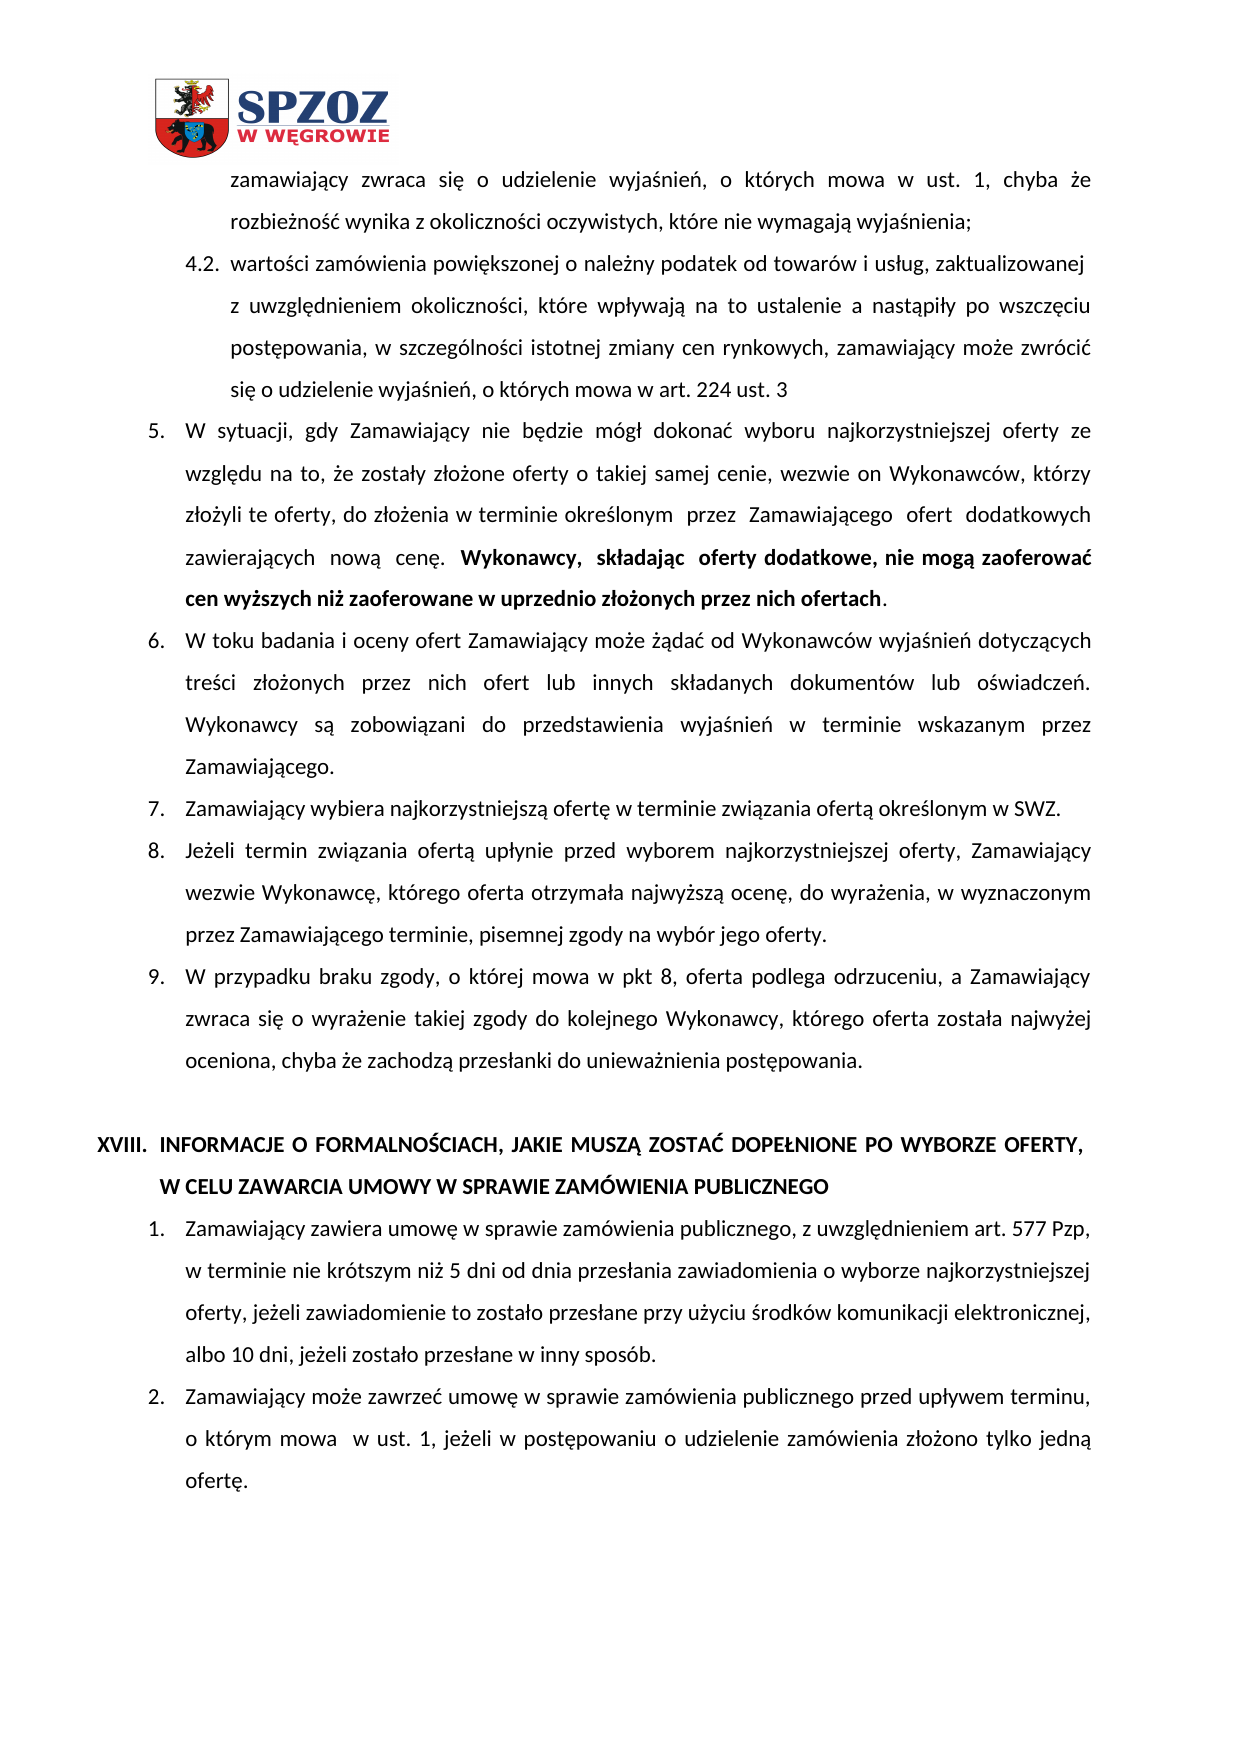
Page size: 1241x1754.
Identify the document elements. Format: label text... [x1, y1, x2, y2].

picture [147, 73, 400, 165]
list INFORMACJE O FORMALNOŚCIACH, JAKIE MUSZĄ ZOSTAĆ DOPEŁNIONE PO WYBORZE OFERTY, W CELU ZAWARCIA UMOWY W SPRAWIE ZAMÓWIENIA PUBLICZNEGO [148, 1130, 1093, 1200]
list wartości zamówienia powiększonej o należny podatek od towarów i usług, zaktualizowanej z uwzględnieniem okoliczności, które wpływają na to ustalenie a nastąpiły po wszczęciu postępowania, w szczególności istotnej zmiany cen rynkowych, zamawiający może zwrócić się o udzielenie wyjaśnień, o których mowa w art. 224 ust. 3 [185, 249, 1093, 403]
list W sytuacji, gdy Zamawiający nie będzie mógł dokonać wyboru najkorzystniejszej oferty ze względu na to, że zostały złożone oferty o takiej samej cenie, wezwie on Wykonawców, którzy złożyli te oferty, do złożenia w terminie określonym przez Zamawiającego ofert dodatkowych zawierających nową cenę. Wykonawcy, składając oferty dodatkowe, nie mogą zaoferować cen wyższych niż zaoferowane w uprzednio złożonych przez nich ofertach. [148, 417, 1093, 613]
list Jeżeli termin związania ofertą upłynie przed wyborem najkorzystniejszej oferty, Zamawiający wezwie Wykonawcę, którego oferta otrzymała najwyższą ocenę, do wyrażenia, w wyznaczonym przez Zamawiającego terminie, pisemnej zgody na wybór jego oferty. [148, 836, 1093, 948]
list Zamawiający zawiera umowę w sprawie zamówienia publicznego, z uwzględnieniem art. 577 Pzp, w terminie nie krótszym niż 5 dni od dnia przesłania zawiadomienia o wyborze najkorzystniejszej oferty, jeżeli zawiadomienie to zostało przesłane przy użyciu środków komunikacji elektronicznej, albo 10 dni, jeżeli zostało przesłane w inny sposób. [148, 1214, 1093, 1368]
list W przypadku braku zgody, o której mowa w pkt 8, oferta podlega odrzuceniu, a Zamawiający zwraca się o wyrażenie takiej zgody do kolejnego Wykonawcy, którego oferta została najwyżej oceniona, chyba że zachodzą przesłanki do unieważnienia postępowania. [148, 962, 1093, 1074]
list W toku badania i oceny ofert Zamawiający może żądać od Wykonawców wyjaśnień dotyczących treści złożonych przez nich ofert lub innych składanych dokumentów lub oświadczeń. Wykonawcy są zobowiązani do przedstawienia wyjaśnień w terminie wskazanym przez Zamawiającego. [148, 627, 1093, 781]
list Zamawiający może zawrzeć umowę w sprawie zamówienia publicznego przed upływem terminu, o którym mowa w ust. 1, jeżeli w postępowaniu o udzielenie zamówienia złożono tylko jedną ofertę. [148, 1382, 1093, 1494]
list Zamawiający wybiera najkorzystniejszą ofertę w terminie związania ofertą określonym w SWZ. [148, 794, 1093, 822]
